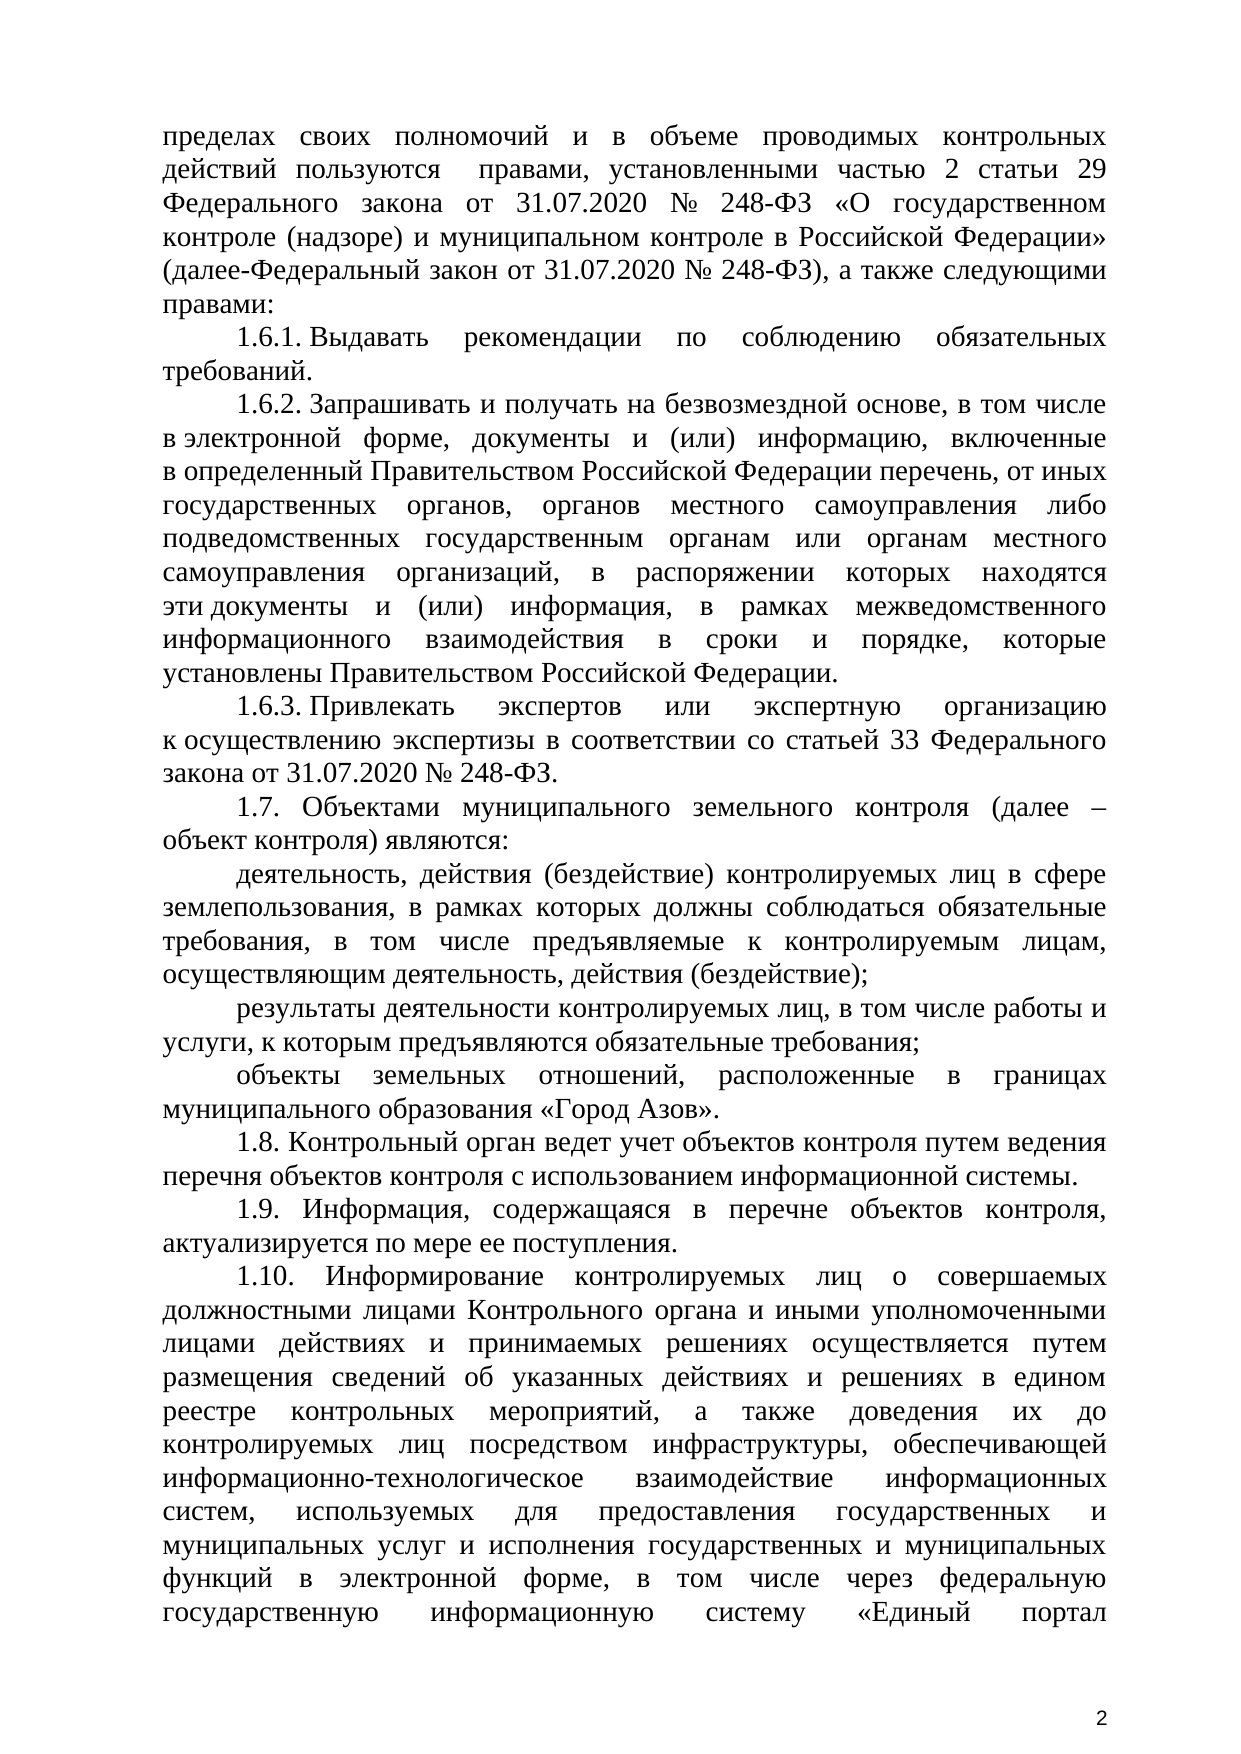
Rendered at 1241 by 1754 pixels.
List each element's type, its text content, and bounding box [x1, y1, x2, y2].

list 1.7. Объектами муниципального земельного контроля (далее – объект контроля) являются: [162, 789, 1107, 856]
text 1.6.1. Выдавать рекомендации по соблюдению обязательных требований. [162, 319, 1107, 386]
text 1.6.2. Запрашивать и получать на безвозмездной основе, в том числе в электронной форме, документы и (или) информацию, включенные в определенный Правительством Российской Федерации перечень, от иных государственных органов, органов местного самоуправления либо подведомственных государственным органам или органам местного самоуправления организаций, в распоряжении которых находятся эти документы и (или) информация, в рамках межведомственного информационного взаимодействия в сроки и порядке, которые установлены Правительством Российской Федерации. [162, 386, 1107, 688]
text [162, 1258, 1107, 1627]
text 1.6.3. Привлекать экспертов или экспертную организацию к осуществлению экспертизы в соответствии со статьей 33 Федерального закона от 31.07.2020 № 248-ФЗ. [162, 688, 1107, 789]
text 1.9. Информация, содержащаяся в перечне объектов контроля, актуализируется по мере ее поступления. [162, 1191, 1107, 1258]
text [162, 118, 1107, 319]
text деятельность, действия (бездействие) контролируемых лиц в сфере землепользования, в рамках которых должны соблюдаться обязательные требования, в том числе предъявляемые к контролируемым лицам, осуществляющим деятельность, действия (бездействие); [162, 856, 1107, 990]
text объекты земельных отношений, расположенные в границах муниципального образования «Город Азов». [162, 1057, 1107, 1124]
text 1.8. Контрольный орган ведет учет объектов контроля путем ведения перечня объектов контроля с использованием информационной системы. [162, 1124, 1107, 1191]
text результаты деятельности контролируемых лиц, в том числе работы и услуги, к которым предъявляются обязательные требования; [162, 990, 1107, 1057]
